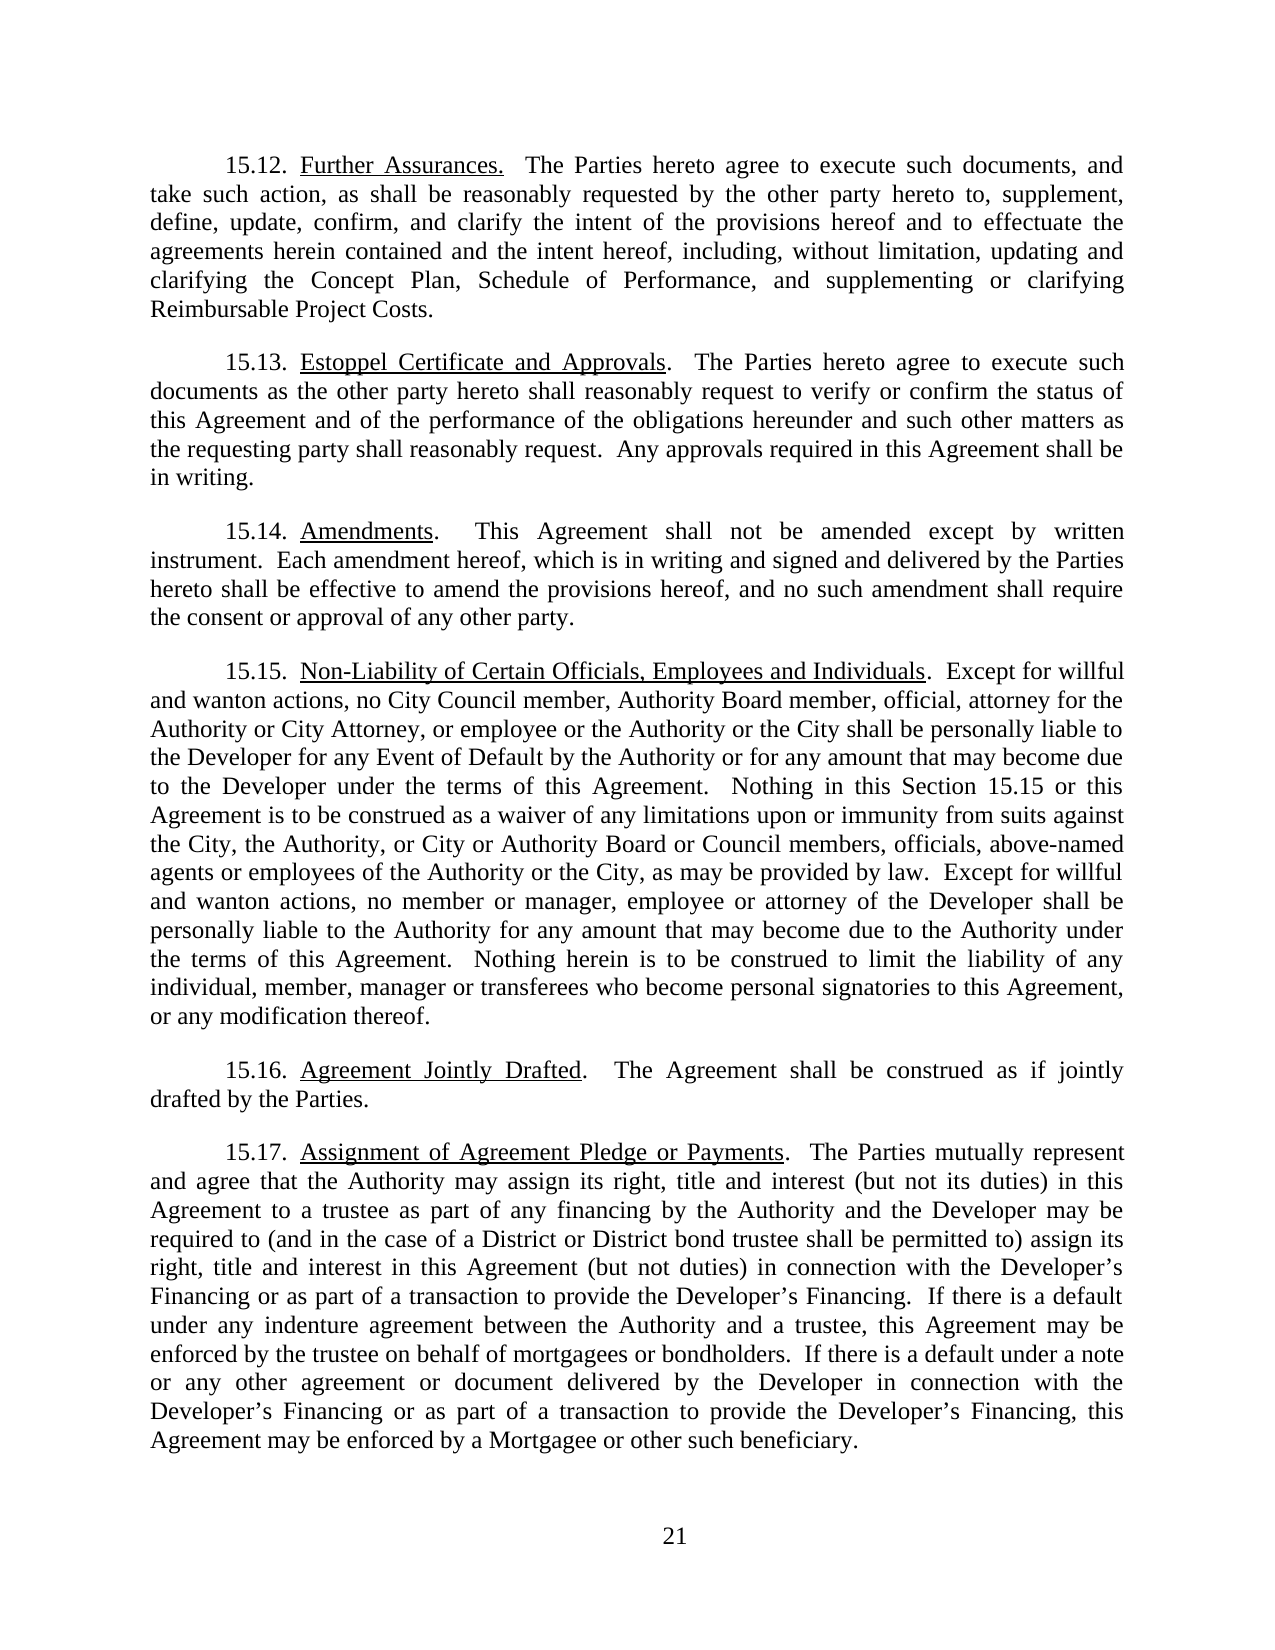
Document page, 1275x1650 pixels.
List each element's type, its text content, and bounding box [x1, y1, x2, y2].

subtitle Assignment of Agreement Pledge or Payments. The Parties mutually represent and agree that the Authority may assign its right, title and interest (but not its duties) in this Agreement to a trustee as part of any financing by the Authority and the Developer may be required to (and in the case of a District or District bond trustee shall be permitted to) assign its right, title and interest in this Agreement (but not duties) in connection with the Developer’s Financing or as part of a transaction to provide the Developer’s Financing. If there is a default under any indenture agreement between the Authority and a trustee, this Agreement may be enforced by the trustee on behalf of mortgagees or bondholders. If there is a default under a note or any other agreement or document delivered by the Developer in connection with the Developer’s Financing or as part of a transaction to provide the Developer’s Financing, this Agreement may be enforced by a Mortgagee or other such beneficiary. [150, 1137, 1125, 1454]
subtitle Amendments. This Agreement shall not be amended except by written instrument. Each amendment hereof, which is in writing and signed and delivered by the Parties hereto shall be effective to amend the provisions hereof, and no such amendment shall require the consent or approval of any other party. [150, 516, 1125, 631]
subtitle Further Assurances. The Parties hereto agree to execute such documents, and take such action, as shall be reasonably requested by the other party hereto to, supplement, define, update, confirm, and clarify the intent of the provisions hereof and to effectuate the agreements herein contained and the intent hereof, including, without limitation, updating and clarifying the Concept Plan, Schedule of Performance, and supplementing or clarifying Reimbursable Project Costs. [150, 150, 1125, 322]
subtitle Non-Liability of Certain Officials, Employees and Individuals. Except for willful and wanton actions, no City Council member, Authority Board member, official, attorney for the Authority or City Attorney, or employee or the Authority or the City shall be personally liable to the Developer for any Event of Default by the Authority or for any amount that may become due to the Developer under the terms of this Agreement. Nothing in this Section 15.15 or this Agreement is to be construed as a waiver of any limitations upon or immunity from suits against the City, the Authority, or City or Authority Board or Council members, officials, above-named agents or employees of the Authority or the City, as may be provided by law. Except for willful and wanton actions, no member or manager, employee or attorney of the Developer shall be personally liable to the Authority for any amount that may become due to the Authority under the terms of this Agreement. Nothing herein is to be construed to limit the liability of any individual, member, manager or transferees who become personal signatories to this Agreement, or any modification thereof. [150, 656, 1125, 1030]
subtitle Estoppel Certificate and Approvals. The Parties hereto agree to execute such documents as the other party hereto shall reasonably request to verify or confirm the status of this Agreement and of the performance of the obligations hereunder and such other matters as the requesting party shall reasonably request. Any approvals required in this Agreement shall be in writing. [150, 347, 1125, 491]
subtitle Agreement Jointly Drafted. The Agreement shall be construed as if jointly drafted by the Parties. [150, 1055, 1125, 1112]
